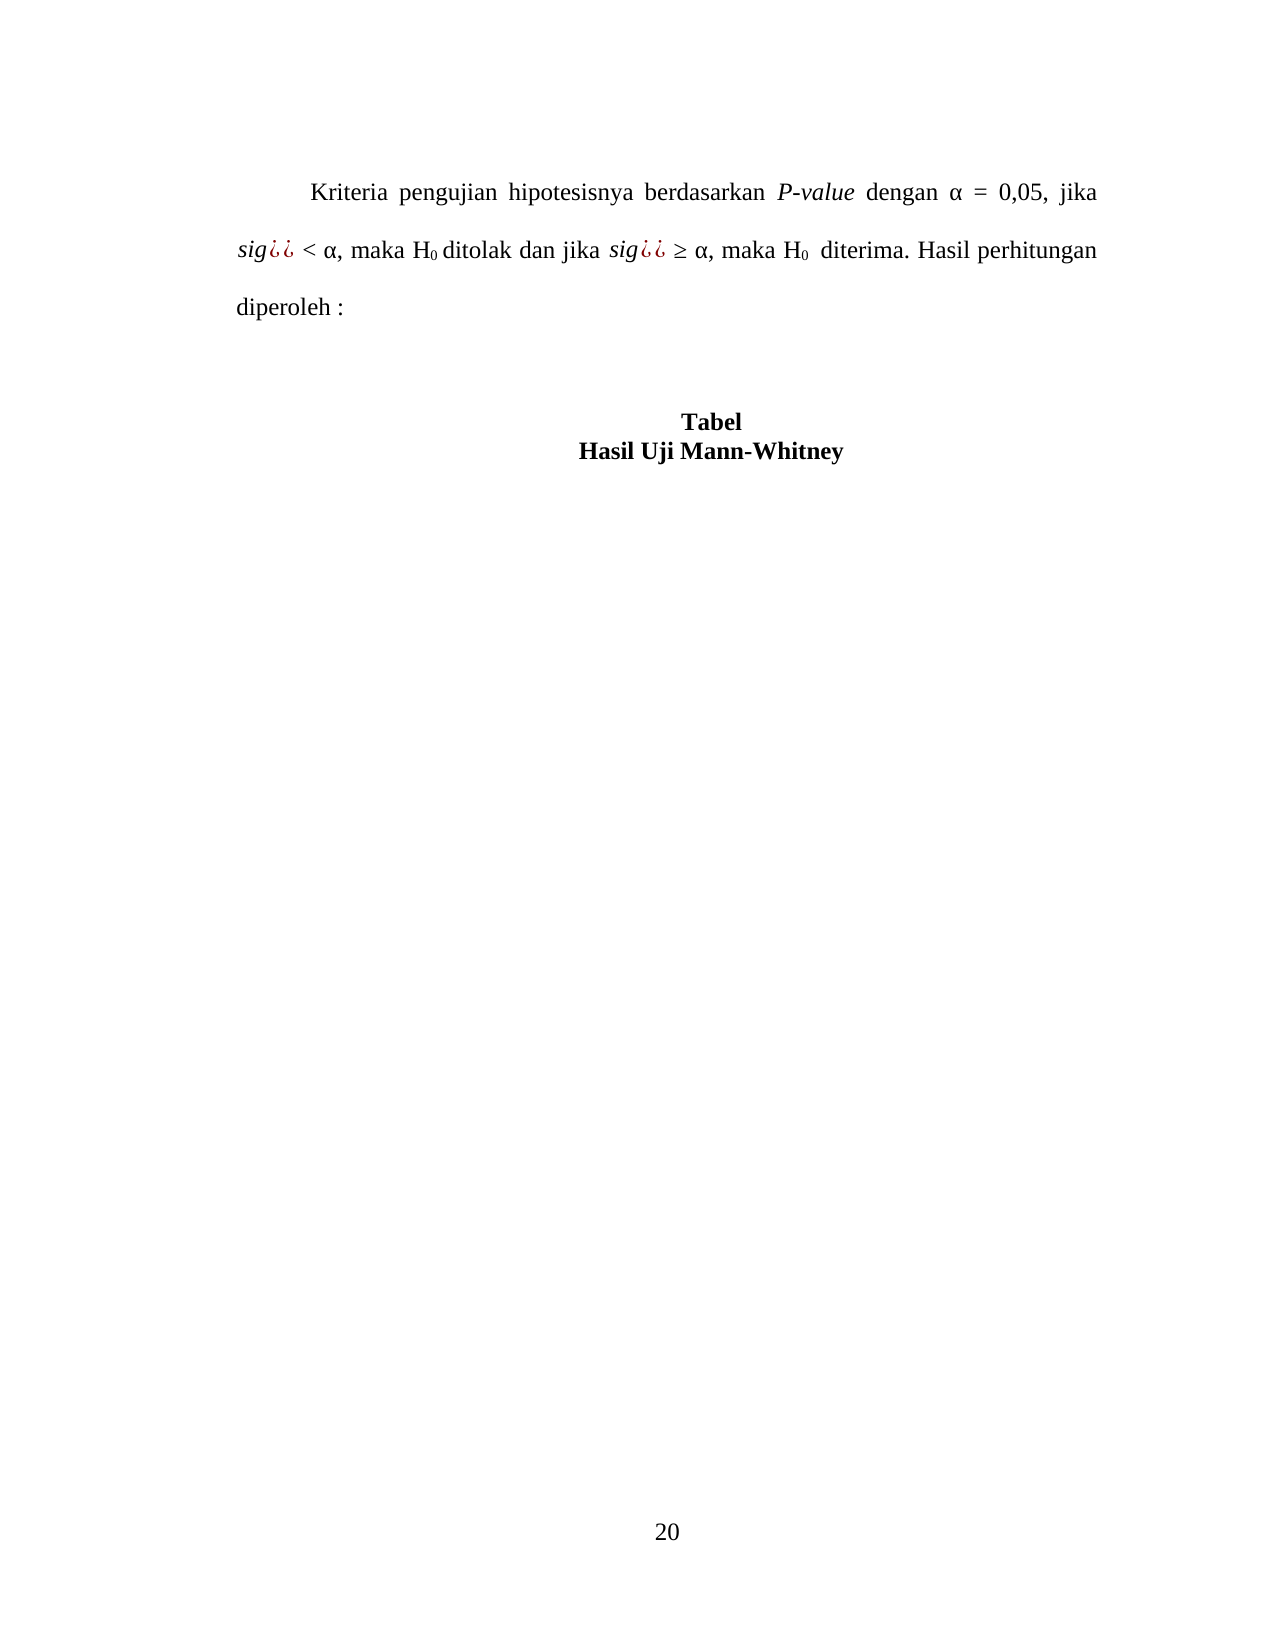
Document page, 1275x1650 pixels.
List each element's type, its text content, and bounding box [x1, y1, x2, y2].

list Hasil Uji Mann-Whitney [325, 436, 1098, 465]
list Tabel [325, 407, 1098, 436]
text Kriteria pengujian hipotesisnya berdasarkan P-value dengan α = 0,05, jika < α, maka H0 ditolak dan jika ≥ α, maka H0 diterima. Hasil perhitungan diperoleh : [236, 177, 1098, 321]
